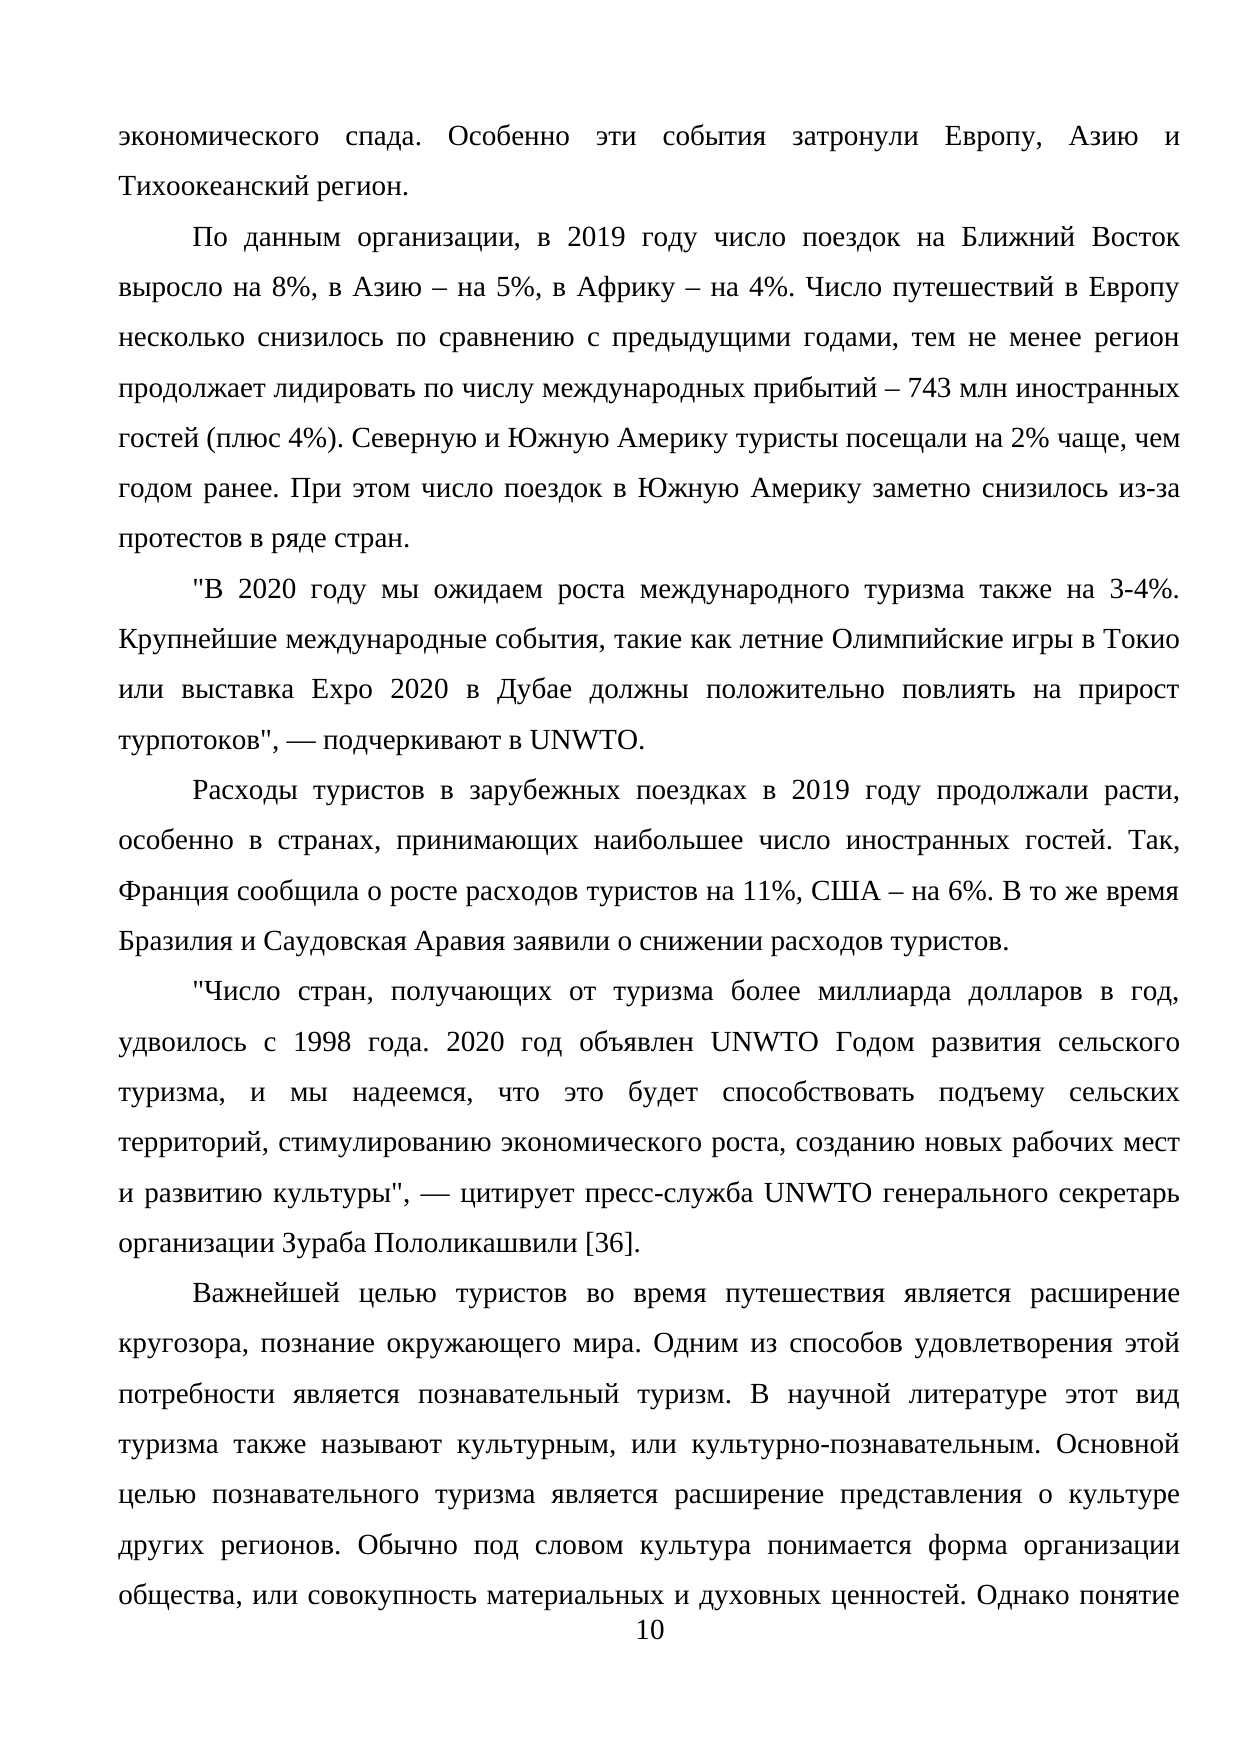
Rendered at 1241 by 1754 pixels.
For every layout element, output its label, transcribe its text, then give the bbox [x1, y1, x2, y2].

text "В 2020 году мы ожидаем роста международного туризма также на 3-4%. Крупнейшие международные события, такие как летние Олимпийские игры в Токио или выставка Expo 2020 в Дубае должны положительно повлиять на прирост турпотоков", — подчеркивают в UNWTO. [118, 571, 1181, 755]
text По данным организации, в 2019 году число поездок на Ближний Восток выросло на 8%, в Азию – на 5%, в Африку – на 4%. Число путешествий в Европу несколько снизилось по сравнению с предыдущими годами, тем не менее регион продолжает лидировать по числу международных прибытий – 743 млн иностранных гостей (плюс 4%). Северную и Южную Америку туристы посещали на 2% чаще, чем годом ранее. При этом число поездок в Южную Америку заметно снизилось из-за протестов в ряде стран. [118, 219, 1181, 554]
text Расходы туристов в зарубежных поездках в 2019 году продолжали расти, особенно в странах, принимающих наибольшее число иностранных гостей. Так, Франция сообщила о росте расходов туристов на 11%, США – на 6%. В то же время Бразилия и Саудовская Аравия заявили о снижении расходов туристов. [118, 772, 1181, 957]
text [118, 1275, 1181, 1611]
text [118, 118, 1181, 202]
text "Число стран, получающих от туризма более миллиарда долларов в год, удвоилось с 1998 года. 2020 год объявлен UNWTO Годом развития сельского туризма, и мы надеемся, что это будет способствовать подъему сельских территорий, стимулированию экономического роста, созданию новых рабочих мест и развитию культуры", — цитирует пресс-служба UNWTO генерального секретарь организации Зураба Пололикашвили [36]. [118, 973, 1181, 1258]
